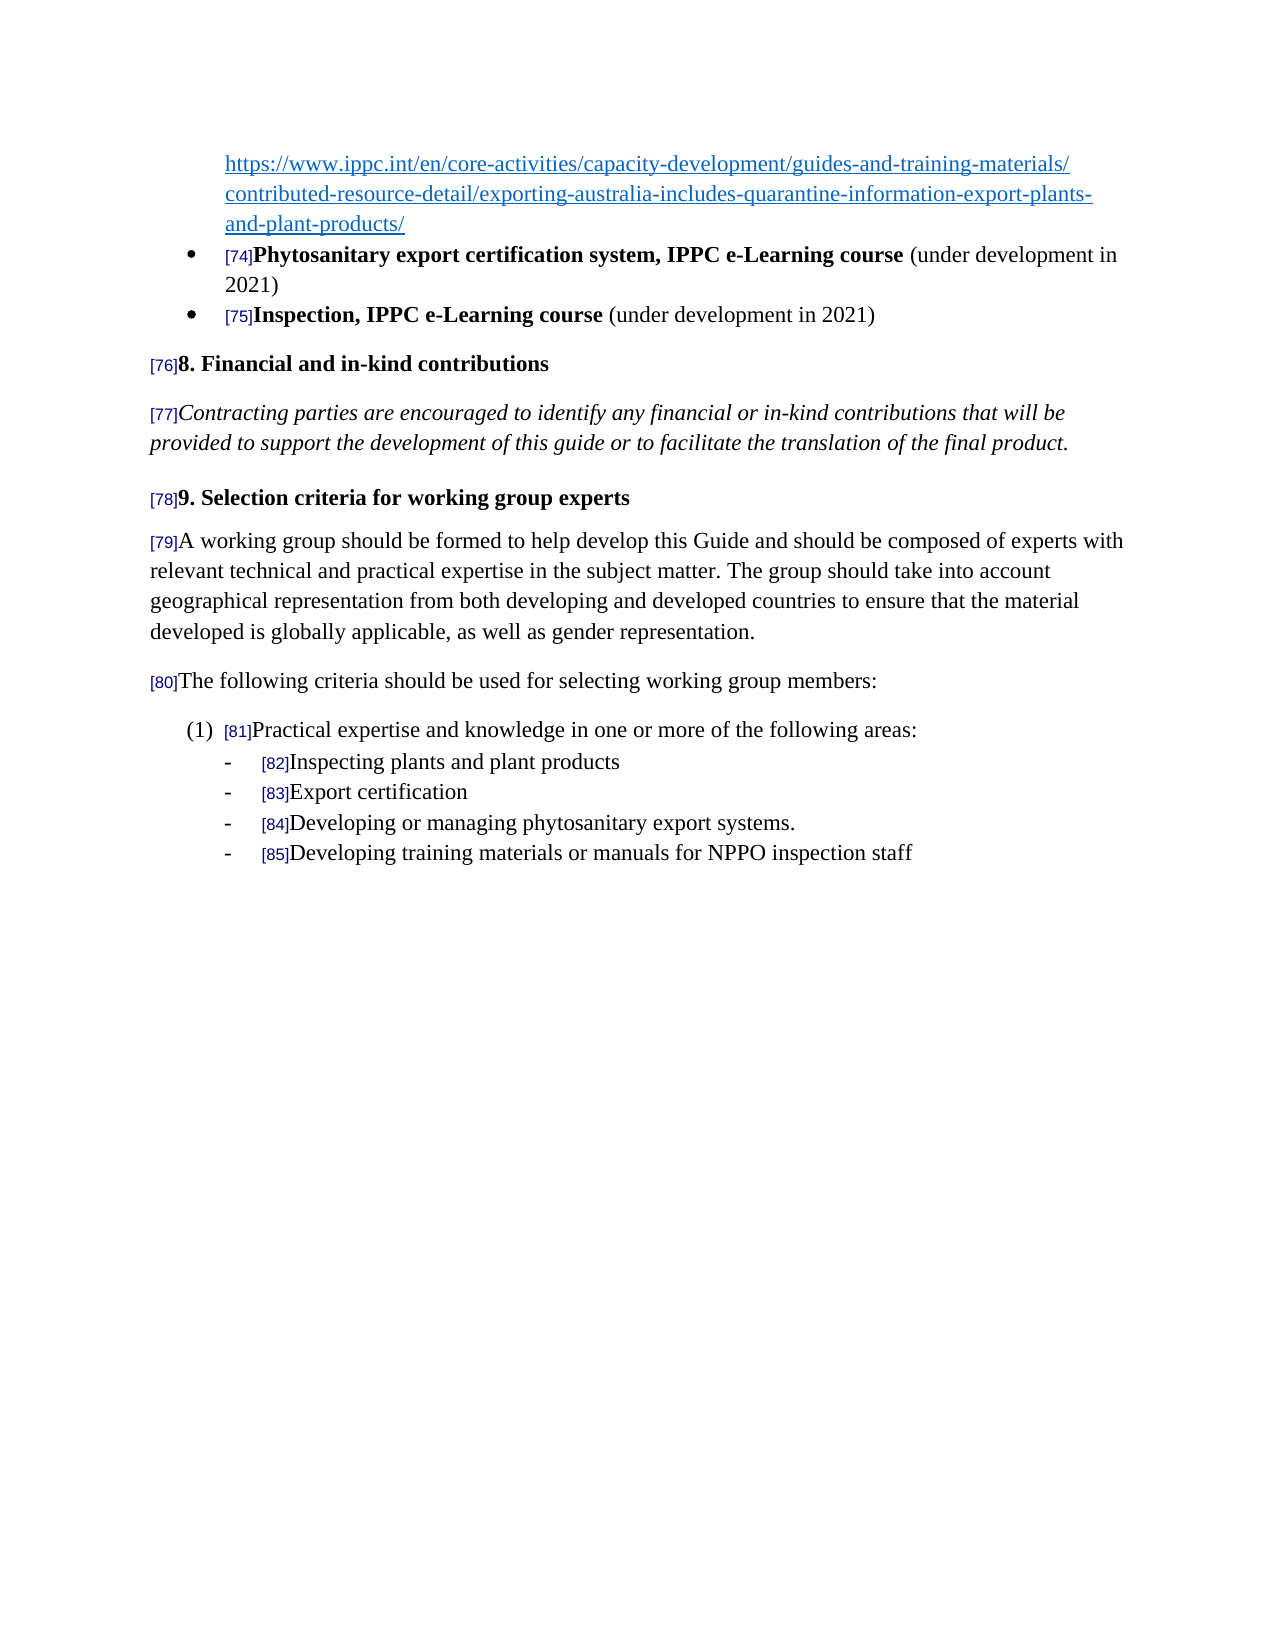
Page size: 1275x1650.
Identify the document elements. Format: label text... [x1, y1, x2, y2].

list [83]Export certification [224, 778, 1125, 805]
list [81]Practical expertise and knowledge in one or more of the following areas: [186, 716, 1125, 742]
text [76]8. Financial and in-kind contributions [150, 350, 1125, 376]
list [75]Inspection, IPPC e-Learning course (under development in 2021) [187, 301, 1125, 327]
text [79]A working group should be formed to help develop this Guide and should be composed of experts with relevant technical and practical expertise in the subject matter. The group should take into account geographical representation from both developing and developed countries to ensure that the material developed is globally applicable, as well as gender representation. [150, 527, 1125, 644]
subtitle [78]9. Selection criteria for working group experts [150, 484, 1125, 511]
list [187, 150, 1125, 237]
text [77]Contracting parties are encouraged to identify any financial or in-kind contributions that will be provided to support the development of this guide or to facilitate the translation of the final product. [150, 399, 1125, 456]
text [80]The following criteria should be used for selecting working group members: [150, 667, 1125, 693]
list [74]Phytosanitary export certification system, IPPC e-Learning course (under development in 2021) [187, 241, 1125, 297]
list [82]Inspecting plants and plant products [224, 748, 1125, 774]
list [84]Developing or managing phytosanitary export systems. [224, 809, 1125, 835]
list [85]Developing training materials or manuals for NPPO inspection staff [224, 839, 1125, 865]
